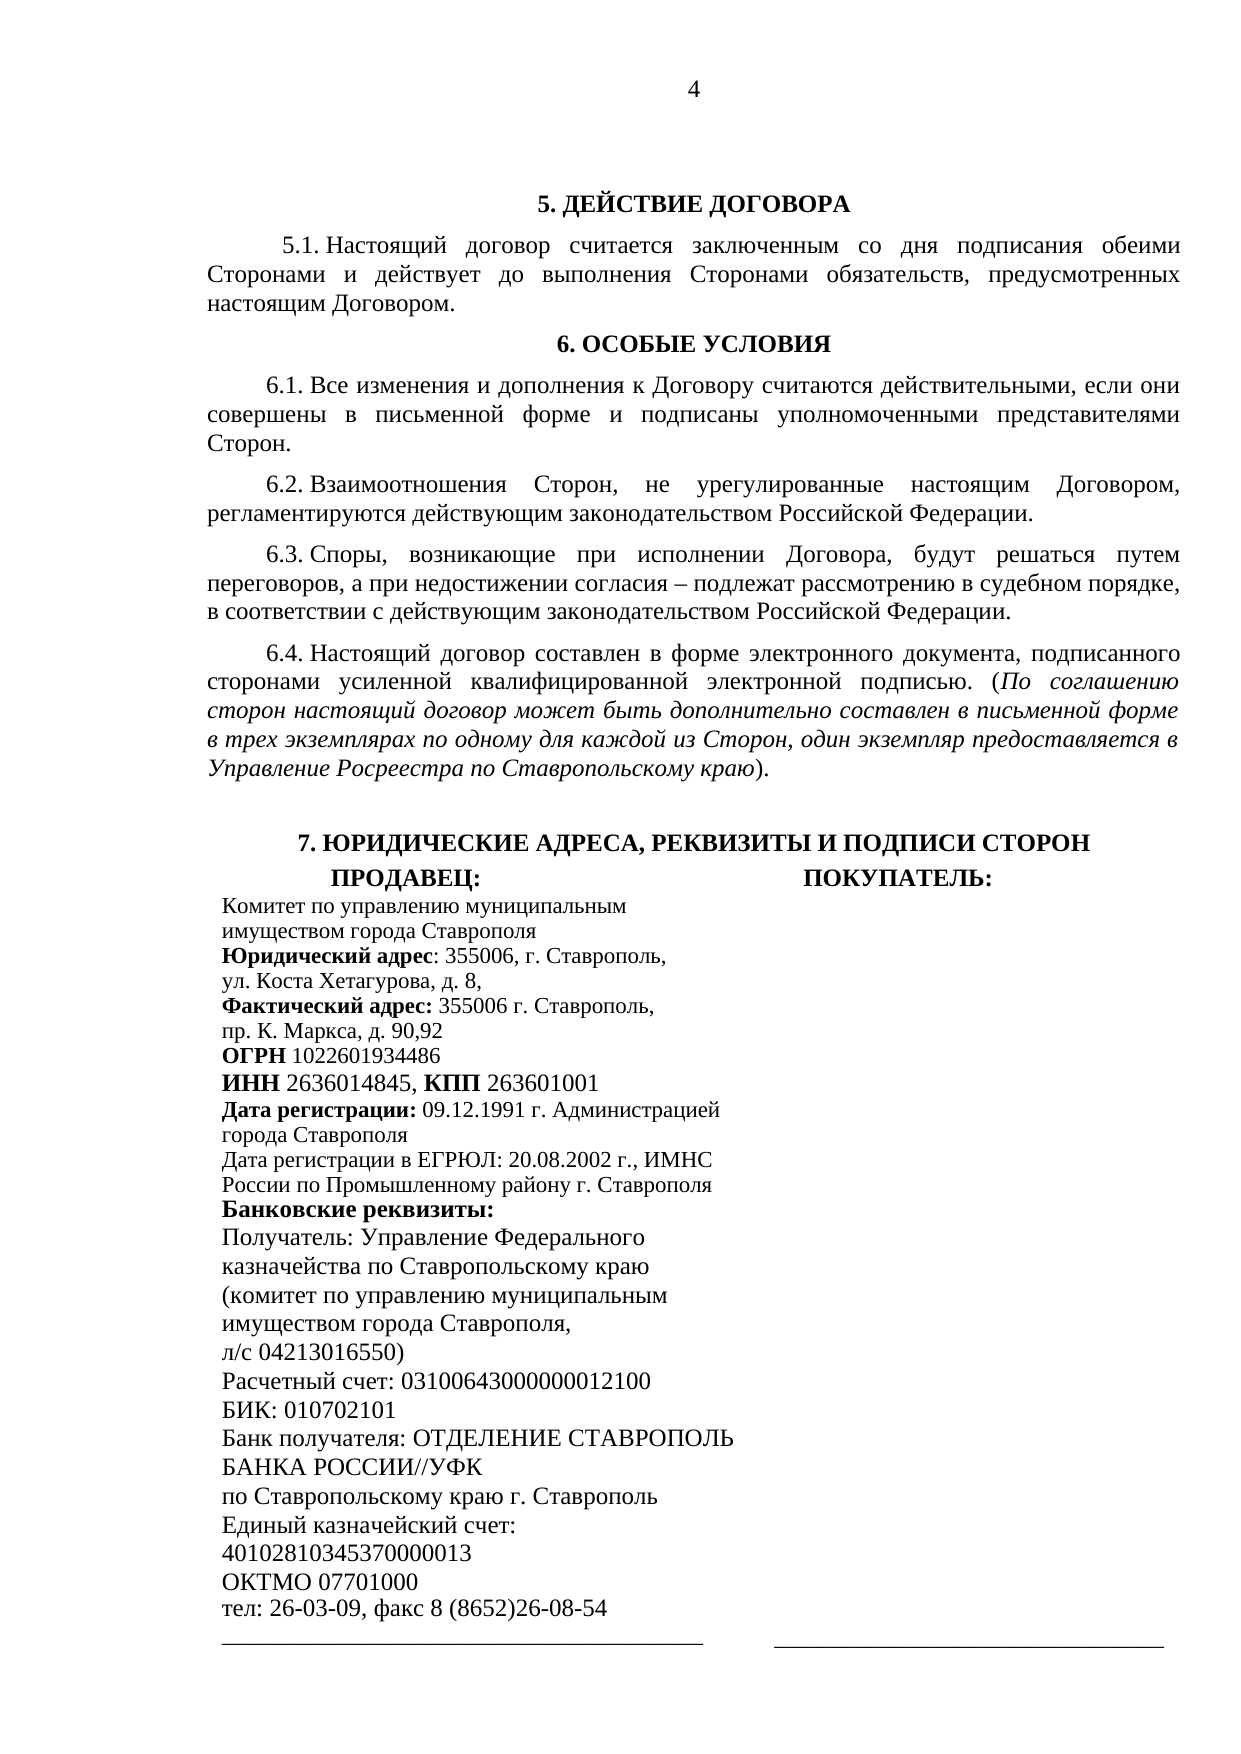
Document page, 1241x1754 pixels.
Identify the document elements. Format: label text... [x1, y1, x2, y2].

text 6.4. Настоящий договор составлен в форме электронного документа, подписанного сторонами усиленной квалифицированной электронной подписью. (По соглашению сторон настоящий договор может быть дополнительно составлен в письменной форме в трех экземплярах по одному для каждой из Сторон, один экземпляр предоставляется в Управление Росреестра по Ставропольскому краю). [207, 638, 1181, 781]
text 6.2. Взаимоотношения Сторон, не урегулированные настоящим Договором, регламентируются действующим законодательством Российской Федерации. [207, 469, 1181, 526]
text 6. ОСОБЫЕ УСЛОВИЯ [207, 329, 1181, 358]
text 5. Действие договора [207, 189, 1181, 218]
text Продавец: ПОКУПАТЕЛЬ: [207, 858, 1181, 893]
table_header __________________________________ [753, 894, 1181, 1650]
text 6.1. Все изменения и дополнения к Договору считаются действительными, если они совершены в письменной форме и подписаны уполномоченными представителями Сторон. [207, 370, 1181, 456]
table_header Комитет по управлению муниципальным имуществом города Ставрополя Юридический адрес: 355006, г. Ставрополь, ул. Коста Хетагурова, д. 8, Фактический адрес: 355006 г. Ставрополь, пр. К. Маркса, д. 90,92 ОГРН 1022601934486 ИНН 2636014845, КПП 263601001 Дата регистрации: 09.12.1991 г. Администрацией города Ставрополя Дата регистрации в ЕГРЮЛ: 20.08.2002 г., ИМНС России по Промышленному району г. Ставрополя Банковские реквизиты: Получатель: Управление Федерального казначейства по Ставропольскому краю (комитет по управлению муниципальным имуществом города Ставрополя, л/с 04213016550) Расчетный счет: 03100643000000012100 БИК: 010702101 Банк получателя: ОТДЕЛЕНИЕ СТАВРОПОЛЬ БАНКА РОССИИ//УФК по Ставропольскому краю г. Ставрополь Единый казначейский счет: 40102810345370000013 ОКТМО 07701000 тел: 26-03-09, факс 8 (8652)26-08-54 __________________________________________ [207, 894, 753, 1650]
text 6.3. Споры, возникающие при исполнении Договора, будут решаться путем переговоров, а при недостижении согласия – подлежат рассмотрению в судебном порядке, в соответствии с действующим законодательством Российской Федерации. [207, 539, 1181, 625]
text 7. Юридические адреса, реквизиты И ПОДПИСИ сторон [207, 823, 1181, 858]
text 5.1. Настоящий договор считается заключенным со дня подписания обеими Сторонами и действует до выполнения Сторонами обязательств, предусмотренных настоящим Договором. [207, 230, 1181, 316]
